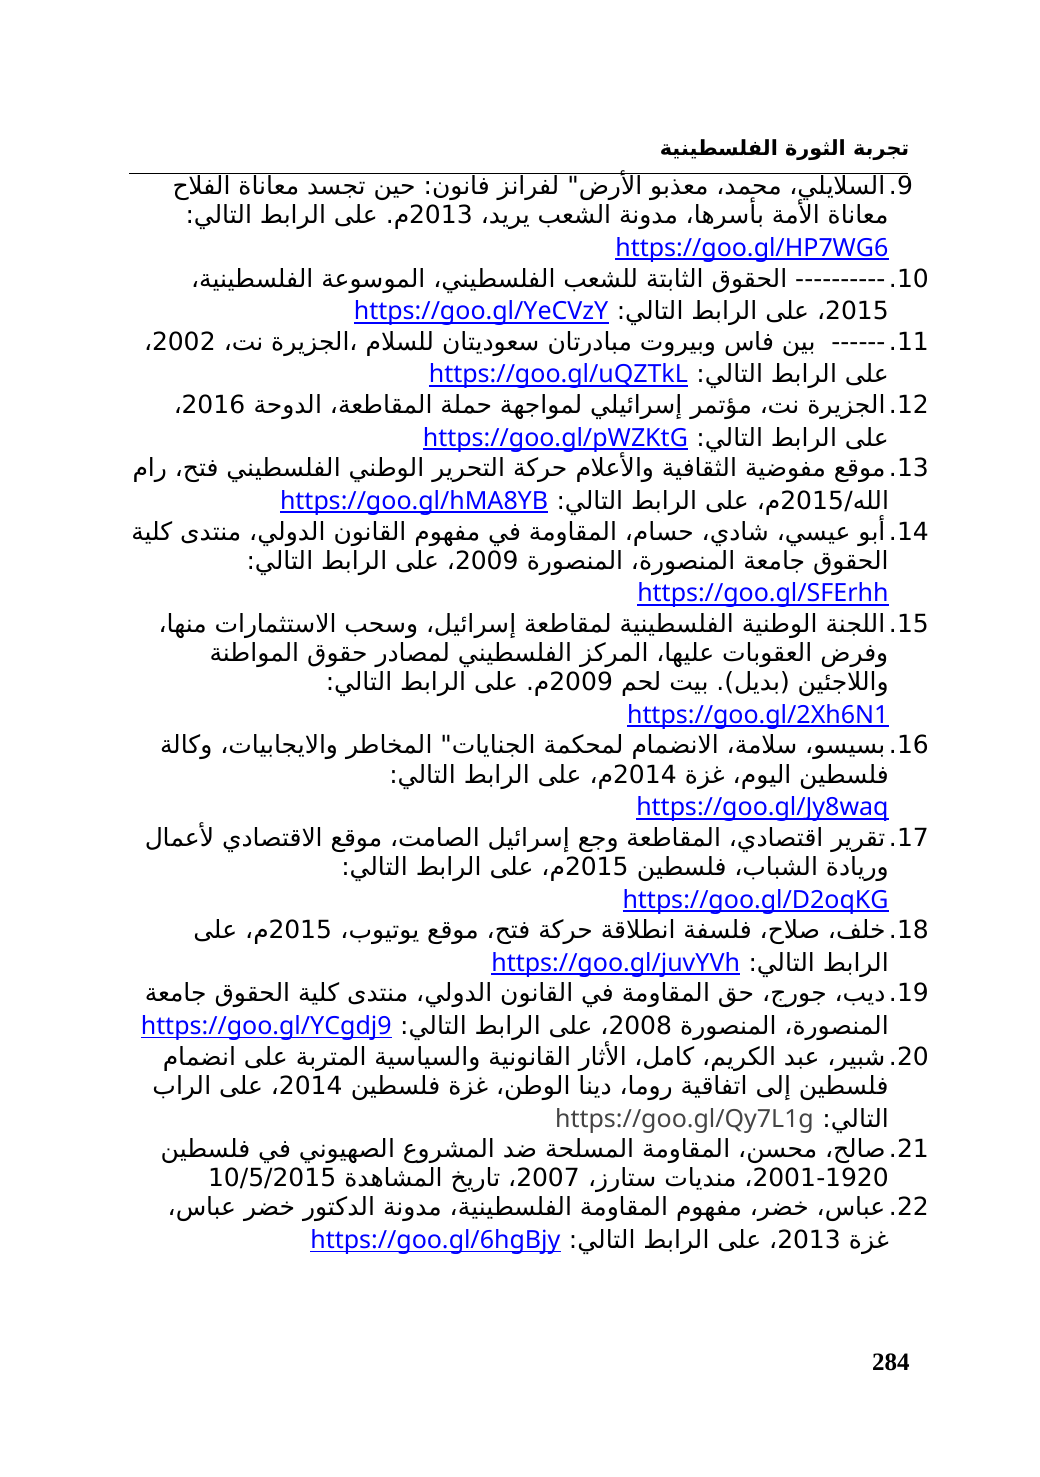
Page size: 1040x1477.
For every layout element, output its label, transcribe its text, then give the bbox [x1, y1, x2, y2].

list شبير، عبد الكريم، كامل، الأثار القانونية والسياسية المتربة على انضمام فلسطين إلى اتفاقية روما، دينا الوطن، غزة فلسطين 2014، على الراب التالي: https://goo.gl/Qy7L1g [130, 1042, 889, 1134]
list السلايلي، محمد، معذبو الأرض" لفرانز فانون: حين تجسد معاناة الفلاح معاناة الأمة بأسرها، مدونة الشعب يريد، 2013م. على الرابط التالي: https://goo.gl/HP7WG6 [130, 171, 889, 264]
list موقع مفوضية الثقافية والأعلام حركة التحرير الوطني الفلسطيني فتح، رام الله/2015م، على الرابط التالي: https://goo.gl/hMA8YB [130, 453, 889, 517]
list ---------- الحقوق الثابتة للشعب الفلسطيني، الموسوعة الفلسطينية، 2015، على الرابط التالي: https://goo.gl/YeCVzY [130, 264, 889, 327]
list أبو عيسي، شادي، حسام، المقاومة في مفهوم القانون الدولي، منتدى كلية الحقوق جامعة المنصورة، المنصورة 2009، على الرابط التالي: https://goo.gl/SFErhh [130, 517, 889, 609]
list الجزيرة نت، مؤتمر إسرائيلي لمواجهة حملة المقاطعة، الدوحة 2016، على الرابط التالي: https://goo.gl/pWZKtG [130, 390, 889, 453]
list خلف، صلاح، فلسفة انطلاقة حركة فتح، موقع يوتيوب، 2015م، على الرابط التالي: https://goo.gl/juvYVh [130, 915, 889, 979]
list صالح، محسن، المقاومة المسلحة ضد المشروع الصهيوني في فلسطين 1920-2001، منديات ستارز، 2007، تاريخ المشاهدة 10/5/2015 [130, 1134, 889, 1193]
list ------ بين فاس وبيروت مبادرتان سعوديتان للسلام ،الجزيرة نت، 2002، على الرابط التالي: https://goo.gl/uQZTkL [130, 327, 889, 390]
list ديب، جورج، حق المقاومة في القانون الدولي، منتدى كلية الحقوق جامعة المنصورة، المنصورة 2008، على الرابط التالي: https://goo.gl/YCgdj9 [130, 979, 889, 1042]
list بسيسو، سلامة، الانضمام لمحكمة الجنايات" المخاطر والايجابيات، وكالة فلسطين اليوم، غزة 2014م، على الرابط التالي: https://goo.gl/Jy8waq [130, 731, 889, 823]
list تقرير اقتصادي، المقاطعة وجع إسرائيل الصامت، موقع الاقتصادي لأعمال وريادة الشباب، فلسطين 2015م، على الرابط التالي: https://goo.gl/D2oqKG [130, 823, 889, 915]
list عباس، خضر، مفهوم المقاومة الفلسطينية، مدونة الدكتور خضر عباس، غزة 2013، على الرابط التالي: https://goo.gl/6hgBjy [130, 1193, 889, 1256]
list اللجنة الوطنية الفلسطينية لمقاطعة إسرائيل، وسحب الاستثمارات منها، وفرض العقوبات عليها، المركز الفلسطيني لمصادر حقوق المواطنة واللاجئين (بديل). بيت لحم 2009م. على الرابط التالي: https://goo.gl/2Xh6N1 [130, 609, 889, 731]
